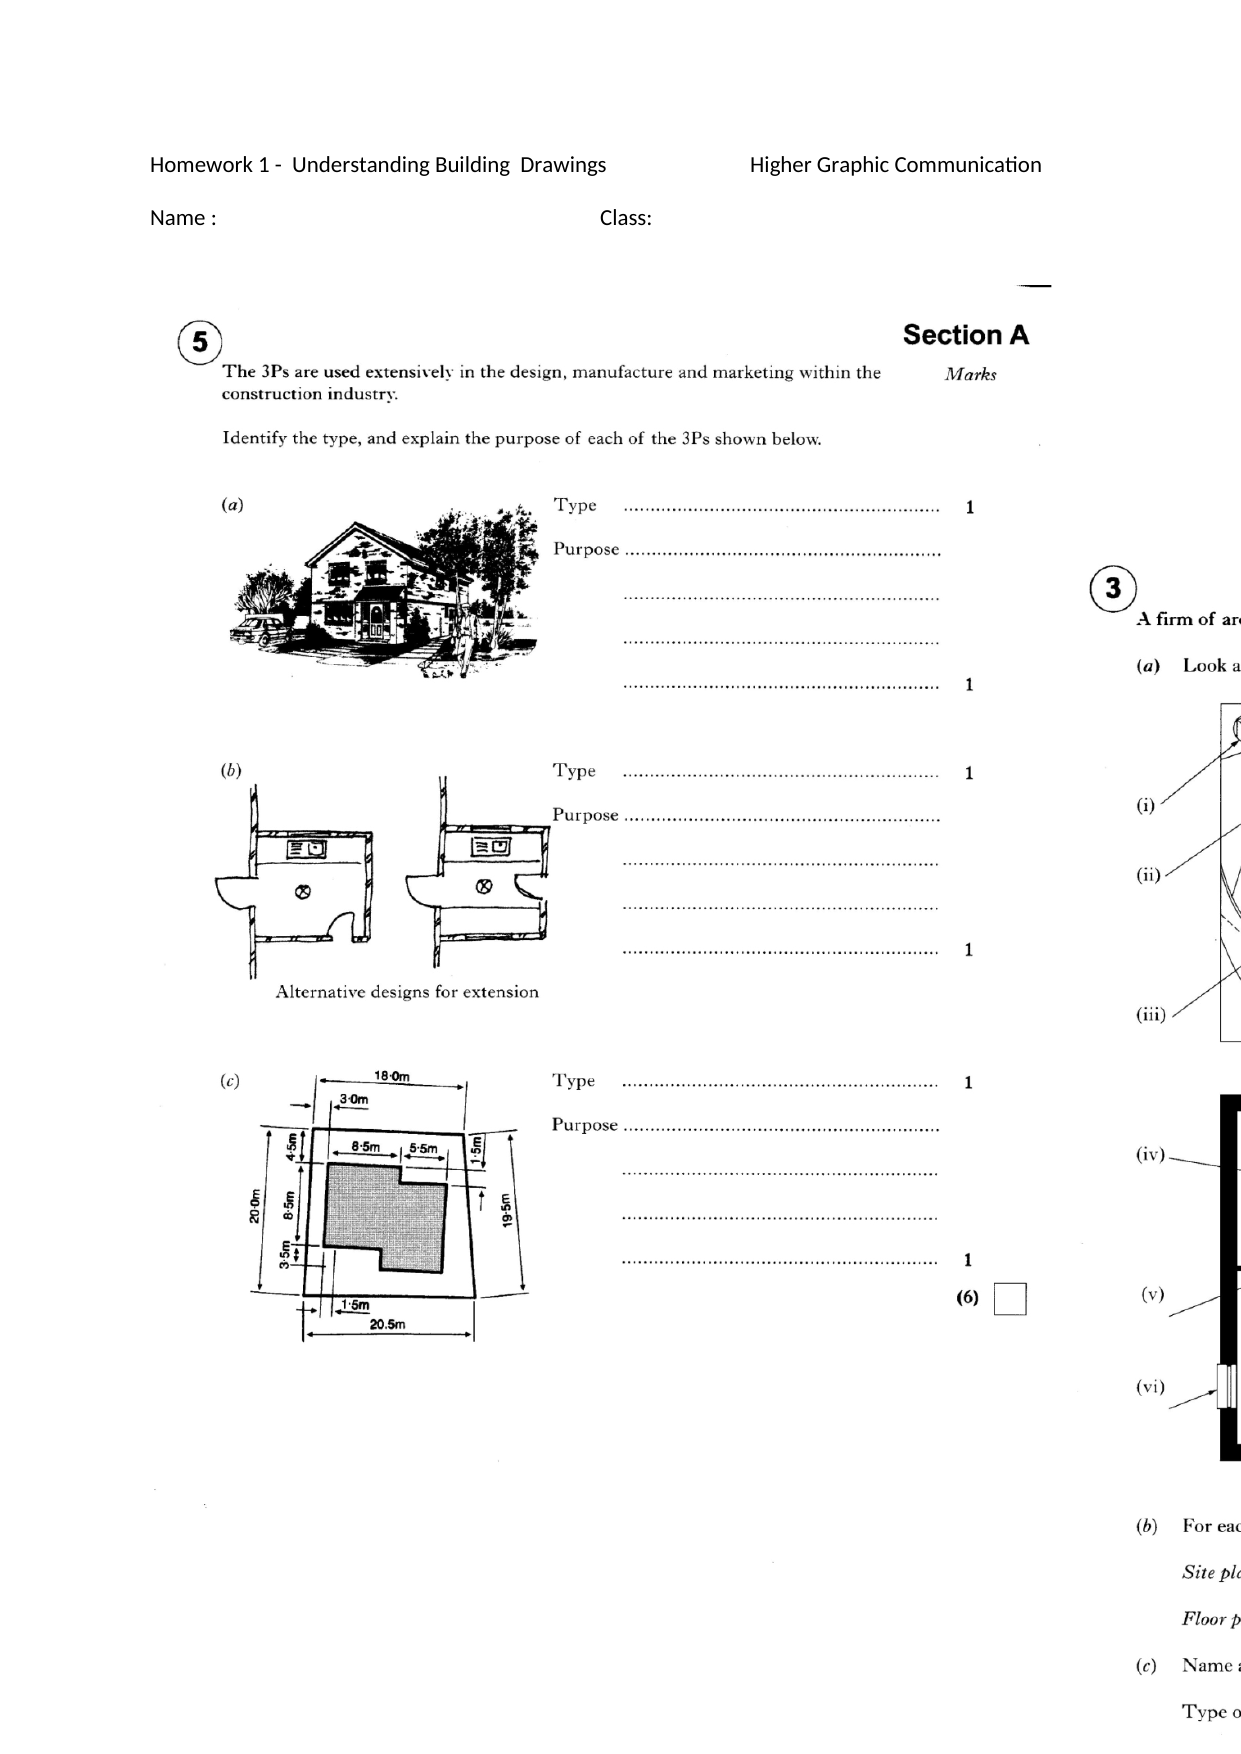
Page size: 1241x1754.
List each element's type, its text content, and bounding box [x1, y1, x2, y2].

picture [151, 286, 1051, 1578]
text Name : Class: [150, 203, 1090, 231]
picture [1067, 530, 1241, 1754]
text Homework 1 - Understanding Building Drawings Higher Graphic Communication [150, 150, 1090, 178]
